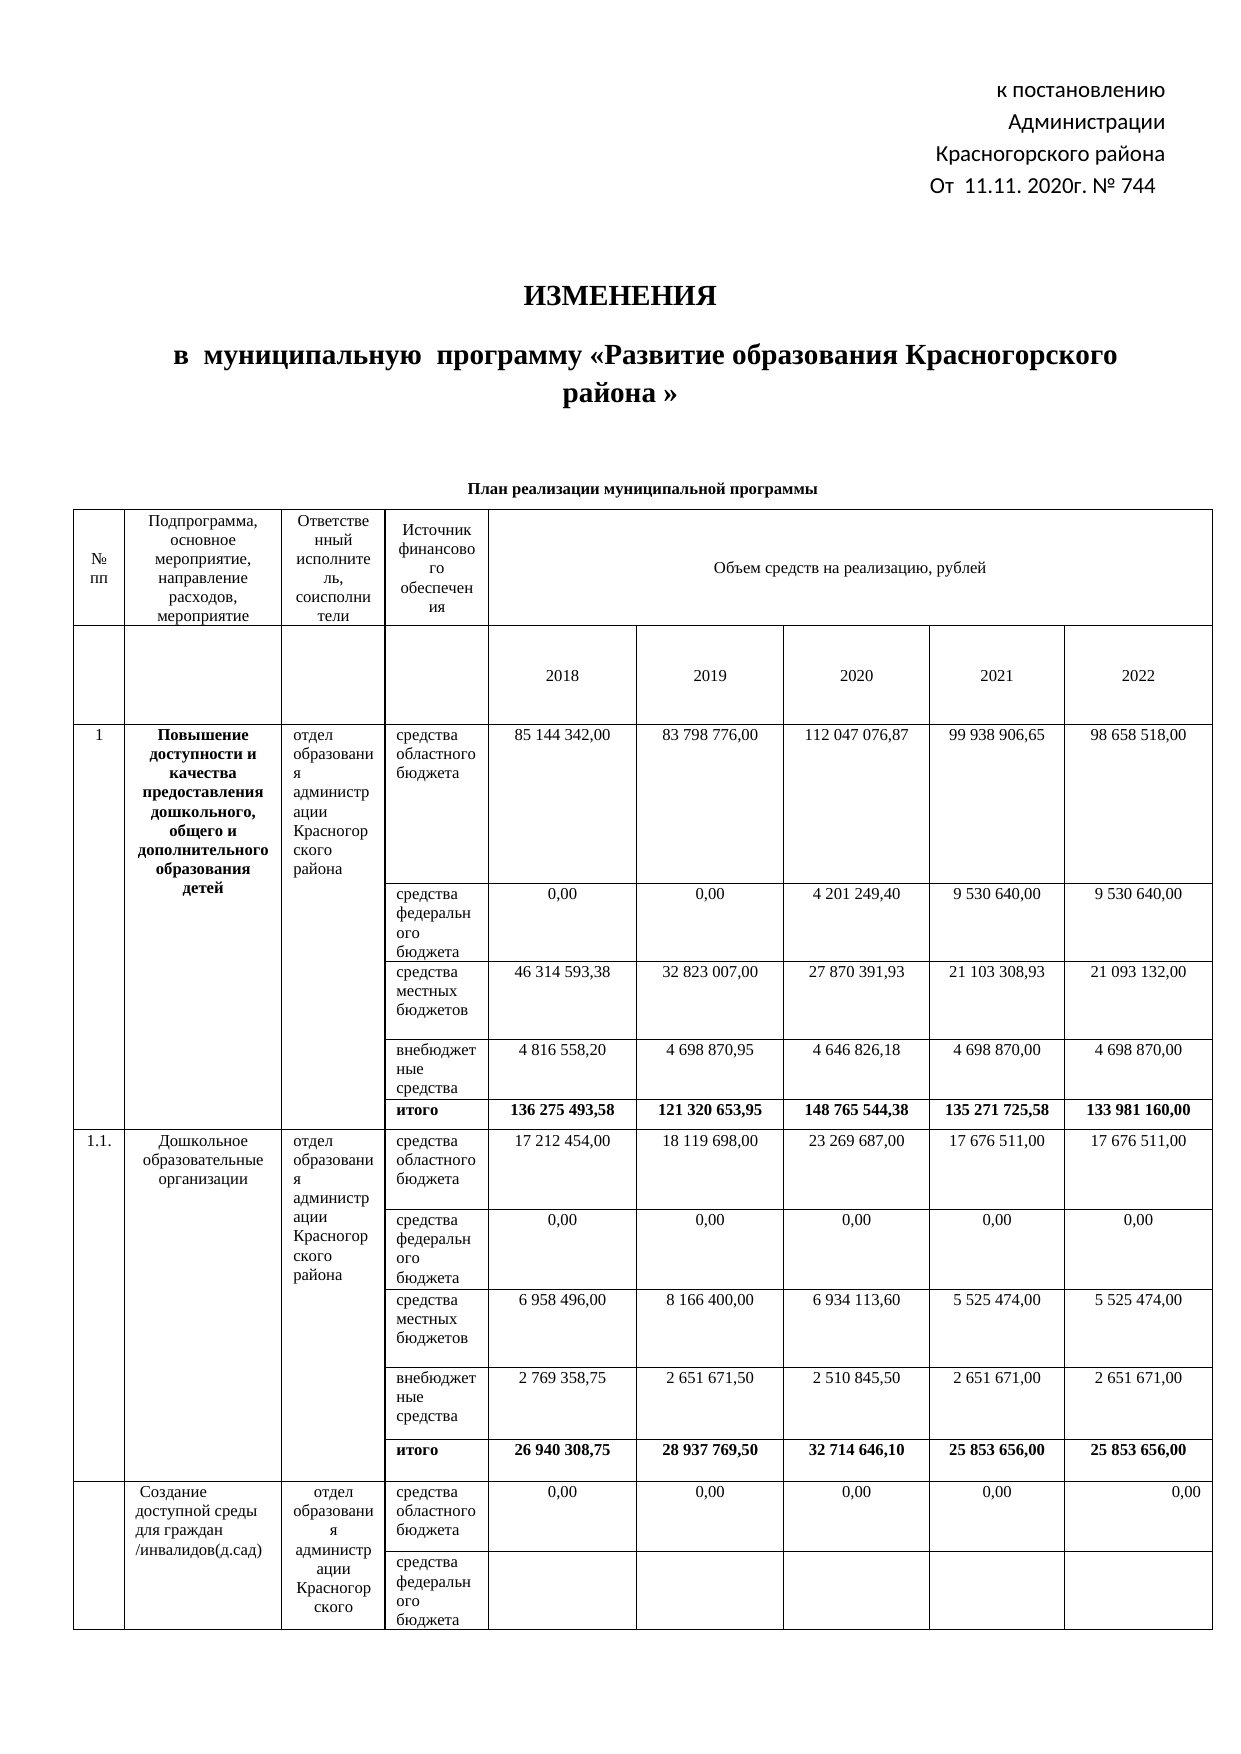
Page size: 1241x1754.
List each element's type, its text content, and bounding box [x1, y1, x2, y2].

table_cell 0,00 [930, 1482, 1064, 1551]
table_cell средства местных бюджетов [386, 1290, 488, 1367]
table_cell 27 870 391,93 [784, 962, 929, 1039]
table_cell 1.1. [74, 1130, 124, 1481]
table_cell 26 940 308,75 [489, 1440, 636, 1481]
table_cell 2 651 671,00 [1065, 1368, 1212, 1439]
table_cell 2 769 358,75 [489, 1368, 636, 1439]
table_cell 85 144 342,00 [489, 725, 636, 883]
table_cell 4 698 870,00 [1065, 1040, 1212, 1099]
table_cell 5 525 474,00 [930, 1290, 1064, 1367]
table_cell средства федерального бюджета [386, 1552, 488, 1629]
table_cell Объем средств на реализацию, рублей [489, 510, 1212, 625]
table_cell 32 823 007,00 [637, 962, 783, 1039]
table_cell [386, 626, 488, 724]
table_cell 2021 [930, 626, 1064, 724]
table_cell Повышение доступности и качества предоставления дошкольного, общего и дополнительного образования детей [125, 725, 281, 1129]
table_cell 4 698 870,00 [930, 1040, 1064, 1099]
table_cell 2022 [1065, 626, 1212, 724]
table_cell 0,00 [1065, 1482, 1212, 1551]
table_cell 0,00 [489, 1210, 636, 1289]
table_cell 8 166 400,00 [637, 1290, 783, 1367]
text Администрации [75, 107, 1165, 135]
table_cell 9 530 640,00 [1065, 884, 1212, 961]
table_cell 28 937 769,50 [637, 1440, 783, 1481]
text в муниципальную программу «Развитие образования Красногорского района » [75, 337, 1165, 409]
table_cell Ответственный исполнитель, соисполнители [282, 510, 384, 625]
table_cell № пп [74, 510, 124, 625]
table_cell средства областного бюджета [386, 725, 488, 883]
table_cell средства местных бюджетов [386, 962, 488, 1039]
table_cell Создание доступной среды для граждан /инвалидов(д.сад) [125, 1482, 281, 1629]
table_cell [637, 1552, 783, 1629]
table_cell итого [386, 1100, 488, 1129]
table_cell 4 201 249,40 [784, 884, 929, 961]
table_cell 0,00 [637, 1482, 783, 1551]
table_cell 25 853 656,00 [1065, 1440, 1212, 1481]
table_cell внебюджетные средства [386, 1040, 488, 1099]
table_cell внебюджетные средства [386, 1368, 488, 1439]
table_cell 133 981 160,00 [1065, 1100, 1212, 1129]
table_cell [1065, 1552, 1212, 1629]
table_cell 5 525 474,00 [1065, 1290, 1212, 1367]
text Красногорского района [75, 139, 1165, 167]
table_cell отдел образования администрации Красногорского района [282, 725, 384, 1129]
table_cell 9 530 640,00 [930, 884, 1064, 961]
table_cell 32 714 646,10 [784, 1440, 929, 1481]
table_cell 0,00 [637, 1210, 783, 1289]
text ИЗМЕНЕНИЯ [75, 278, 1165, 311]
table_cell Дошкольное образовательные организации [125, 1130, 281, 1481]
table_cell 18 119 698,00 [637, 1130, 783, 1209]
table_cell 25 853 656,00 [930, 1440, 1064, 1481]
table_cell средства областного бюджета [386, 1482, 488, 1551]
table_cell 6 934 113,60 [784, 1290, 929, 1367]
table_cell 23 269 687,00 [784, 1130, 929, 1209]
text к постановлению [75, 75, 1165, 103]
table_cell 17 212 454,00 [489, 1130, 636, 1209]
table_cell [125, 626, 281, 724]
table_cell 0,00 [784, 1482, 929, 1551]
table_header План реализации муниципальной программы [74, 467, 1212, 509]
table_cell 0,00 [784, 1210, 929, 1289]
table_cell 121 320 653,95 [637, 1100, 783, 1129]
table_cell 0,00 [1065, 1210, 1212, 1289]
table_cell 0,00 [489, 884, 636, 961]
table_cell 136 275 493,58 [489, 1100, 636, 1129]
table_cell [489, 1552, 636, 1629]
table_cell 1 [74, 725, 124, 1129]
table_cell 83 798 776,00 [637, 725, 783, 883]
table_cell 99 938 906,65 [930, 725, 1064, 883]
table_cell средства федерального бюджета [386, 884, 488, 961]
table_cell 2 510 845,50 [784, 1368, 929, 1439]
table_cell [74, 626, 124, 724]
table_cell 17 676 511,00 [1065, 1130, 1212, 1209]
table_cell отдел образования администрации Красногорского района [282, 1130, 384, 1481]
table_cell средства федерального бюджета [386, 1210, 488, 1289]
table_cell 17 676 511,00 [930, 1130, 1064, 1209]
table_cell 4 698 870,95 [637, 1040, 783, 1099]
table_cell 2 651 671,50 [637, 1368, 783, 1439]
table_cell 21 093 132,00 [1065, 962, 1212, 1039]
table_cell [930, 1552, 1064, 1629]
table_cell 4 646 826,18 [784, 1040, 929, 1099]
table_cell [74, 1482, 124, 1629]
table_cell 0,00 [930, 1210, 1064, 1289]
table_cell [784, 1552, 929, 1629]
table_cell Источник финансового обеспечения [386, 510, 488, 625]
table_cell средства областного бюджета [386, 1130, 488, 1209]
table_cell 2019 [637, 626, 783, 724]
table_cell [282, 1482, 384, 1629]
table_cell 148 765 544,38 [784, 1100, 929, 1129]
table_cell 46 314 593,38 [489, 962, 636, 1039]
table_cell итого [386, 1440, 488, 1481]
text От 11.11. 2020г. № 744 [75, 172, 1165, 199]
table_cell 112 047 076,87 [784, 725, 929, 883]
table_cell 0,00 [637, 884, 783, 961]
table_cell 6 958 496,00 [489, 1290, 636, 1367]
table_cell 2018 [489, 626, 636, 724]
table_cell 2020 [784, 626, 929, 724]
table_cell 135 271 725,58 [930, 1100, 1064, 1129]
table_cell 0,00 [489, 1482, 636, 1551]
table_cell 21 103 308,93 [930, 962, 1064, 1039]
table_cell 4 816 558,20 [489, 1040, 636, 1099]
table_cell Подпрограмма, основное мероприятие, направление расходов, мероприятие [125, 510, 281, 625]
table_cell 98 658 518,00 [1065, 725, 1212, 883]
table_cell 2 651 671,00 [930, 1368, 1064, 1439]
table_cell [282, 626, 384, 724]
